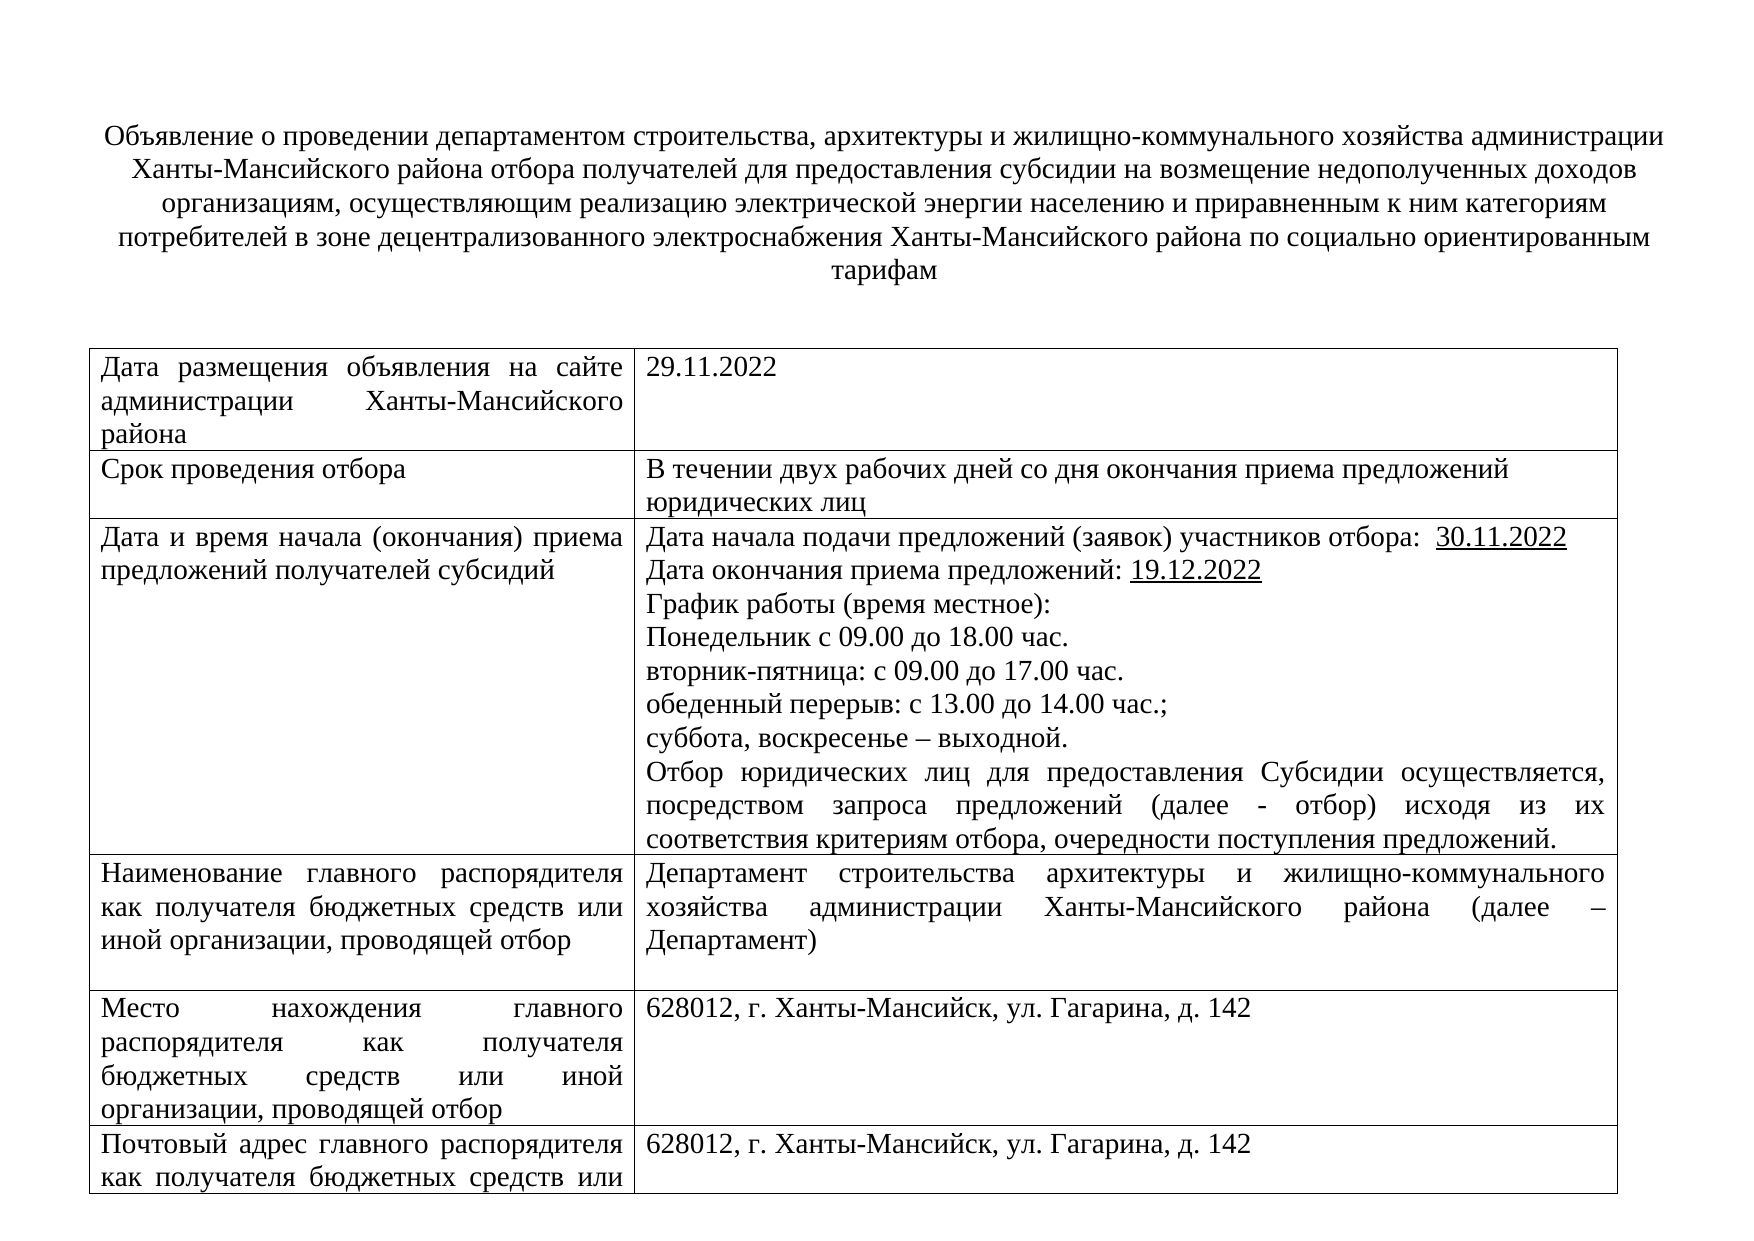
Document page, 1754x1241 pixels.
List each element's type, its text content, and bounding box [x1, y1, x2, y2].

table_header 29.11.2022 [635, 349, 1617, 450]
table_cell Срок проведения отбора [90, 451, 634, 518]
table_cell Дата и время начала (окончания) приема предложений получателей субсидий [90, 519, 634, 854]
table_cell Департамент строительства архитектуры и жилищно-коммунального хозяйства администрации Ханты-Мансийского района (далее – Департамент) [635, 855, 1617, 989]
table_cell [635, 1126, 1617, 1193]
table_cell В течении двух рабочих дней со дня окончания приема предложений юридических лиц [635, 451, 1617, 518]
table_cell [90, 1126, 634, 1193]
table_cell Наименование главного распорядителя как получателя бюджетных средств или иной организации, проводящей отбор [90, 855, 634, 989]
table_cell Место нахождения главного распорядителя как получателя бюджетных средств или иной организации, проводящей отбор [90, 991, 634, 1125]
table_header Дата размещения объявления на сайте администрации Ханты-Мансийского района [90, 349, 634, 450]
text Объявление о проведении департаментом строительства, архитектуры и жилищно-коммунального хозяйства администрации Ханты-Мансийского района отбора получателей для предоставления субсидии на возмещение недополученных доходов организациям, осуществляющим реализацию электрической энергии населению и приравненным к ним категориям потребителей в зоне децентрализованного электроснабжения Ханты-Мансийского района по социально ориентированным тарифам [89, 118, 1680, 286]
table_cell 628012, г. Ханты-Мансийск, ул. Гагарина, д. 142 [635, 991, 1617, 1125]
table_cell Дата начала подачи предложений (заявок) участников отбора: 30.11.2022 Дата окончания приема предложений: 19.12.2022 График работы (время местное): Понедельник с 09.00 до 18.00 час. вторник-пятница: с 09.00 до 17.00 час. обеденный перерыв: с 13.00 до 14.00 час.; суббота, воскресенье – выходной. Отбор юридических лиц для предоставления Субсидии осуществляется, посредством запроса предложений (далее - отбор) исходя из их соответствия критериям отбора, очередности поступления предложений. [635, 519, 1617, 854]
